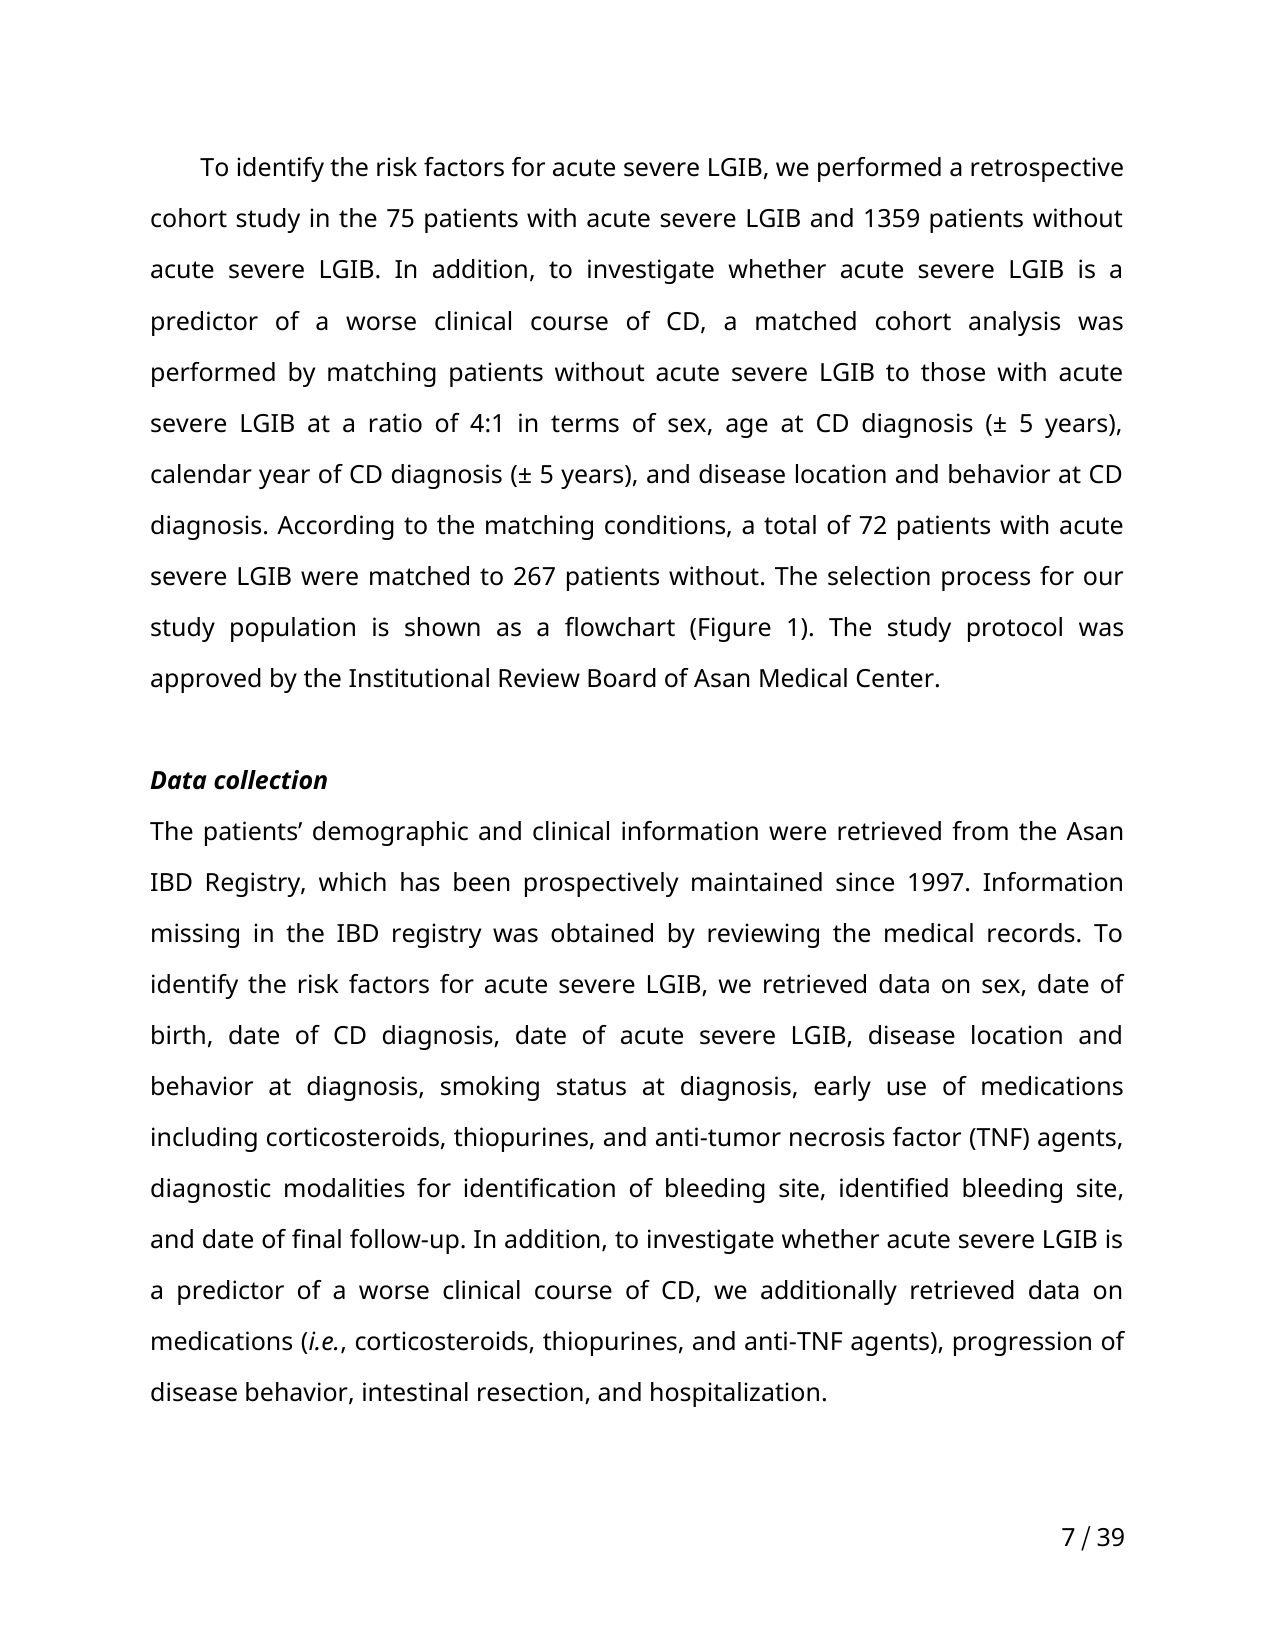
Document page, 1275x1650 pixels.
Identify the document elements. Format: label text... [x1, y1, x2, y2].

text Data collection [150, 762, 1125, 797]
text The patients’ demographic and clinical information were retrieved from the Asan IBD Registry, which has been prospectively maintained since 1997. Information missing in the IBD registry was obtained by reviewing the medical records. To identify the risk factors for acute severe LGIB, we retrieved data on sex, date of birth, date of CD diagnosis, date of acute severe LGIB, disease location and behavior at diagnosis, smoking status at diagnosis, early use of medications including corticosteroids, thiopurines, and anti-tumor necrosis factor (TNF) agents, diagnostic modalities for identification of bleeding site, identified bleeding site, and date of final follow-up. In addition, to investigate whether acute severe LGIB is a predictor of a worse clinical course of CD, we additionally retrieved data on medications (i.e., corticosteroids, thiopurines, and anti-TNF agents), progression of disease behavior, intestinal resection, and hospitalization. [150, 813, 1125, 1409]
text To identify the risk factors for acute severe LGIB, we performed a retrospective cohort study in the 75 patients with acute severe LGIB and 1359 patients without acute severe LGIB. In addition, to investigate whether acute severe LGIB is a predictor of a worse clinical course of CD, a matched cohort analysis was performed by matching patients without acute severe LGIB to those with acute severe LGIB at a ratio of 4:1 in terms of sex, age at CD diagnosis (± 5 years), calendar year of CD diagnosis (± 5 years), and disease location and behavior at CD diagnosis. According to the matching conditions, a total of 72 patients with acute severe LGIB were matched to 267 patients without. The selection process for our study population is shown as a flowchart (Figure 1). The study protocol was approved by the Institutional Review Board of Asan Medical Center. [150, 150, 1125, 694]
